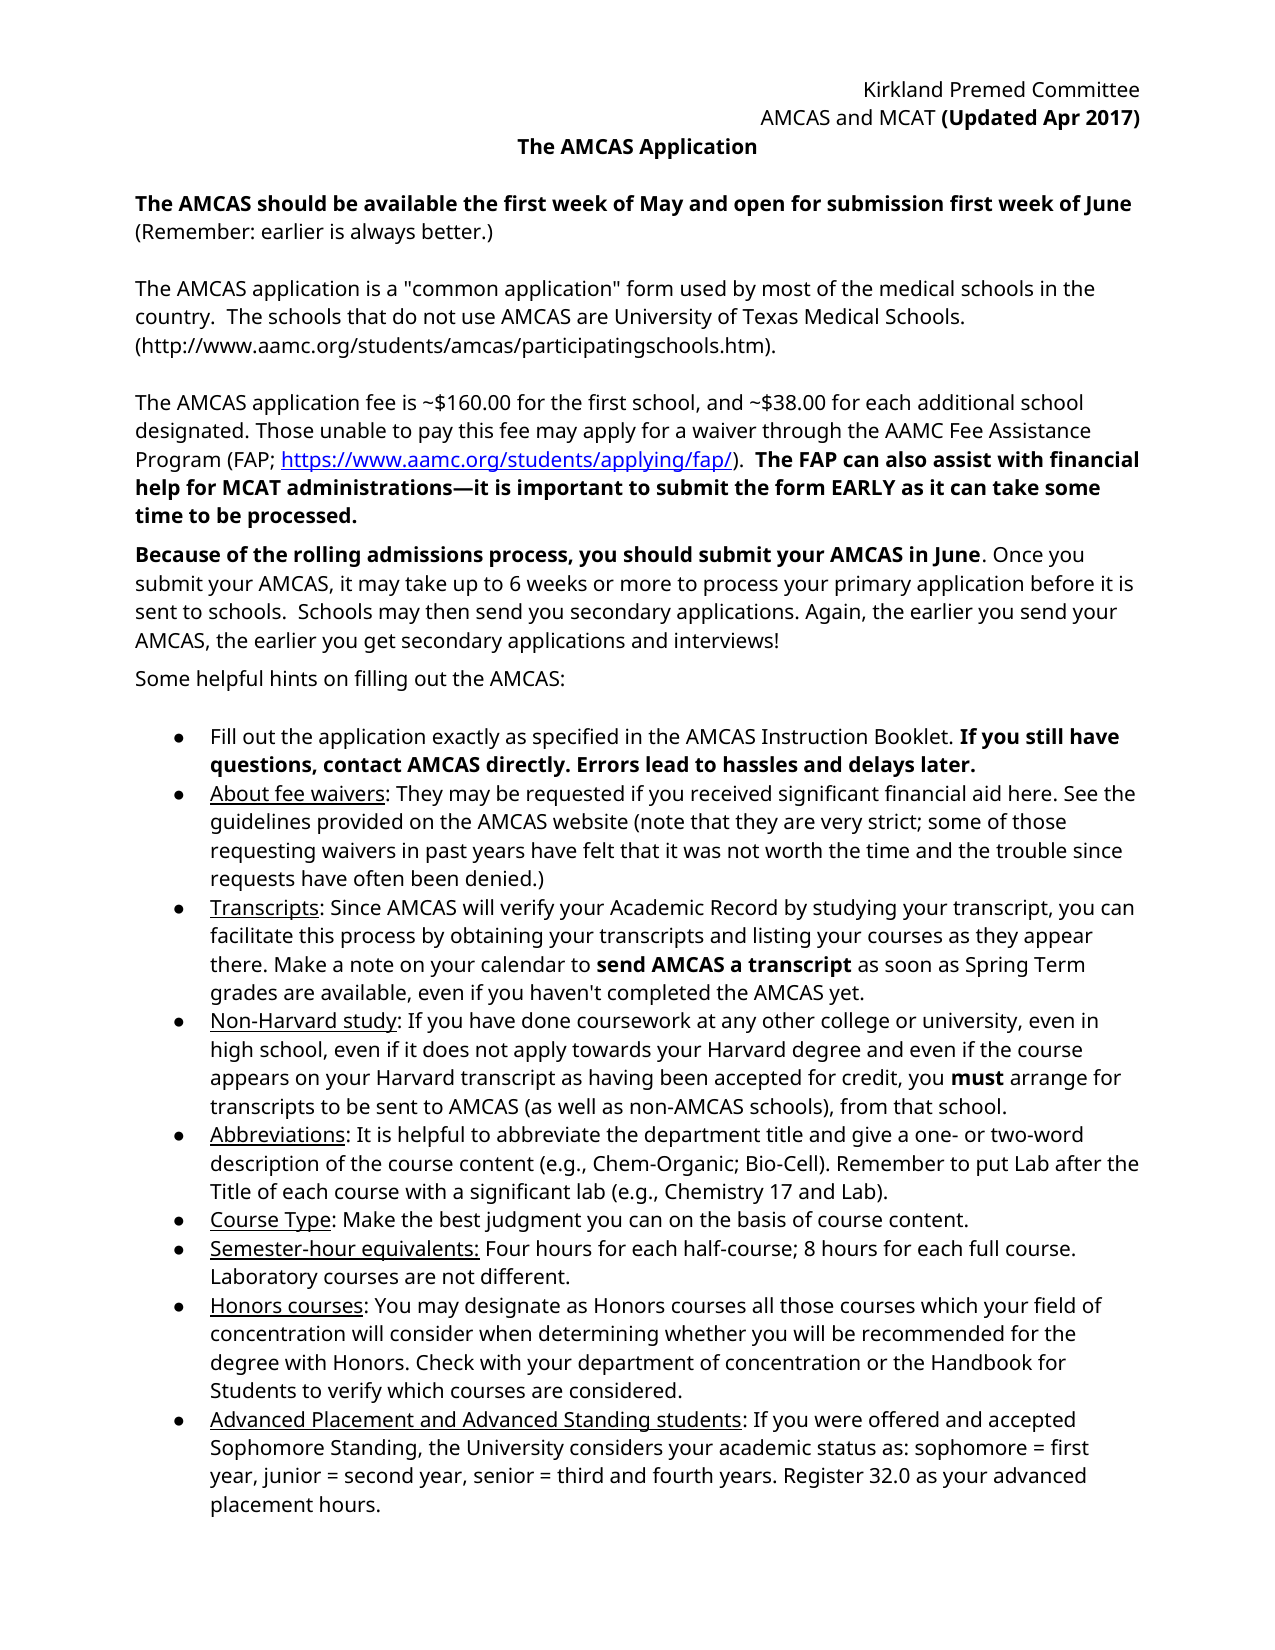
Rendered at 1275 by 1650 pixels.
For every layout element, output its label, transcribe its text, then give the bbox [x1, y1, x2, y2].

text The AMCAS application fee is ~$160.00 for the first school, and ~$38.00 for each additional school designated. Those unable to pay this fee may apply for a waiver through the AAMC Fee Assistance Program (FAP; https://www.aamc.org/students/applying/fap/). The FAP can also assist with financial help for MCAT administrations—it is important to submit the form EARLY as it can take some time to be processed. [135, 388, 1140, 530]
text The AMCAS application is a "common application" form used by most of the medical schools in the country. The schools that do not use AMCAS are University of Texas Medical Schools. (http://www.aamc.org/students/amcas/participatingschools.htm). [135, 274, 1140, 359]
text Because of the rolling admissions process, you should submit your AMCAS in June. Once you submit your AMCAS, it may take up to 6 weeks or more to process your primary application before it is sent to schools. Schools may then send you secondary applications. Again, the earlier you send your AMCAS, the earlier you get secondary applications and interviews! [135, 540, 1140, 654]
list Semester-hour equivalents: Four hours for each half-course; 8 hours for each full course. Laboratory courses are not different. [172, 1234, 1140, 1291]
list Course Type: Make the best judgment you can on the basis of course content. [172, 1206, 1140, 1234]
list Honors courses: You may designate as Honors courses all those courses which your field of concentration will consider when determining whether you will be recommended for the degree with Honors. Check with your department of concentration or the Handbook for Students to verify which courses are considered. [172, 1291, 1140, 1405]
list Non-Harvard study: If you have done coursework at any other college or university, even in high school, even if it does not apply towards your Harvard degree and even if the course appears on your Harvard transcript as having been accepted for credit, you must arrange for transcripts to be sent to AMCAS (as well as non-AMCAS schools), from that school. [172, 1007, 1140, 1120]
text The AMCAS should be available the first week of May and open for submission first week of June (Remember: earlier is always better.) [135, 189, 1140, 246]
list Transcripts: Since AMCAS will verify your Academic Record by studying your transcript, you can facilitate this process by obtaining your transcripts and listing your courses as they appear there. Make a note on your calendar to send AMCAS a transcript as soon as Spring Term grades are available, even if you haven't completed the AMCAS yet. [172, 893, 1140, 1007]
text The AMCAS Application [135, 132, 1140, 160]
list About fee waivers: They may be requested if you received significant financial aid here. See the guidelines provided on the AMCAS website (note that they are very strict; some of those requesting waivers in past years have felt that it was not worth the time and the trouble since requests have often been denied.) [172, 779, 1140, 893]
list Advanced Placement and Advanced Standing students: If you were offered and accepted Sophomore Standing, the University considers your academic status as: sophomore = first year, junior = second year, senior = third and fourth years. Register 32.0 as your advanced placement hours. [172, 1405, 1140, 1518]
list Abbreviations: It is helpful to abbreviate the department title and give a one- or two-word description of the course content (e.g., Chem-Organic; Bio-Cell). Remember to put Lab after the Title of each course with a significant lab (e.g., Chemistry 17 and Lab). [172, 1120, 1140, 1206]
text Some helpful hints on filling out the AMCAS: [135, 664, 1140, 693]
list Fill out the application exactly as specified in the AMCAS Instruction Booklet. If you still have questions, contact AMCAS directly. Errors lead to hassles and delays later. [172, 722, 1140, 779]
